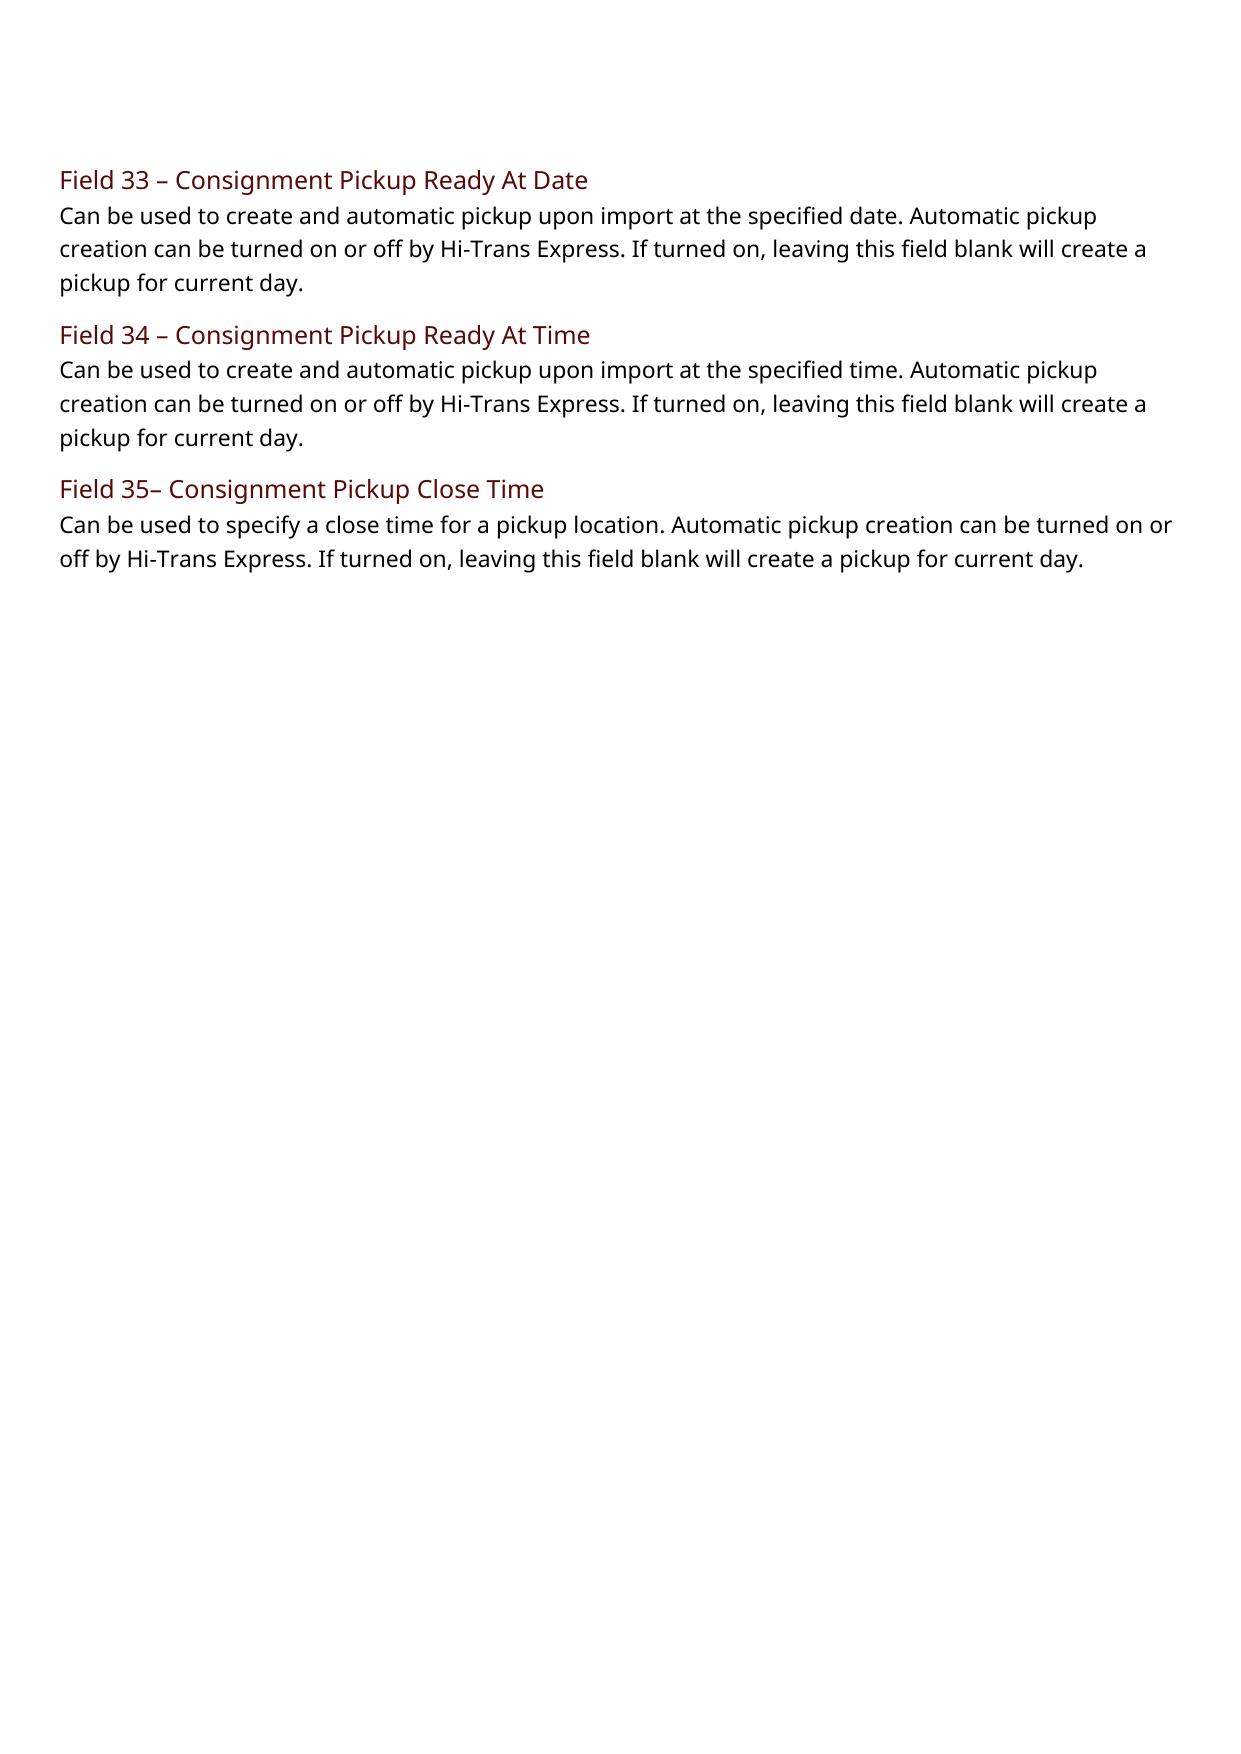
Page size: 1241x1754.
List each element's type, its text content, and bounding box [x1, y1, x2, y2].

text Can be used to create and automatic pickup upon import at the specified date. Automatic pickup creation can be turned on or off by Hi-Trans Express. If turned on, leaving this field blank will create a pickup for current day. [59, 199, 1181, 298]
subtitle Field 35– Consignment Pickup Close Time [59, 472, 1181, 506]
subtitle Field 34 – Consignment Pickup Ready At Time [59, 317, 1181, 352]
text Can be used to create and automatic pickup upon import at the specified time. Automatic pickup creation can be turned on or off by Hi-Trans Express. If turned on, leaving this field blank will create a pickup for current day. [59, 354, 1181, 453]
subtitle Field 33 – Consignment Pickup Ready At Date [59, 163, 1181, 197]
text Can be used to specify a close time for a pickup location. Automatic pickup creation can be turned on or off by Hi-Trans Express. If turned on, leaving this field blank will create a pickup for current day. [59, 509, 1181, 574]
